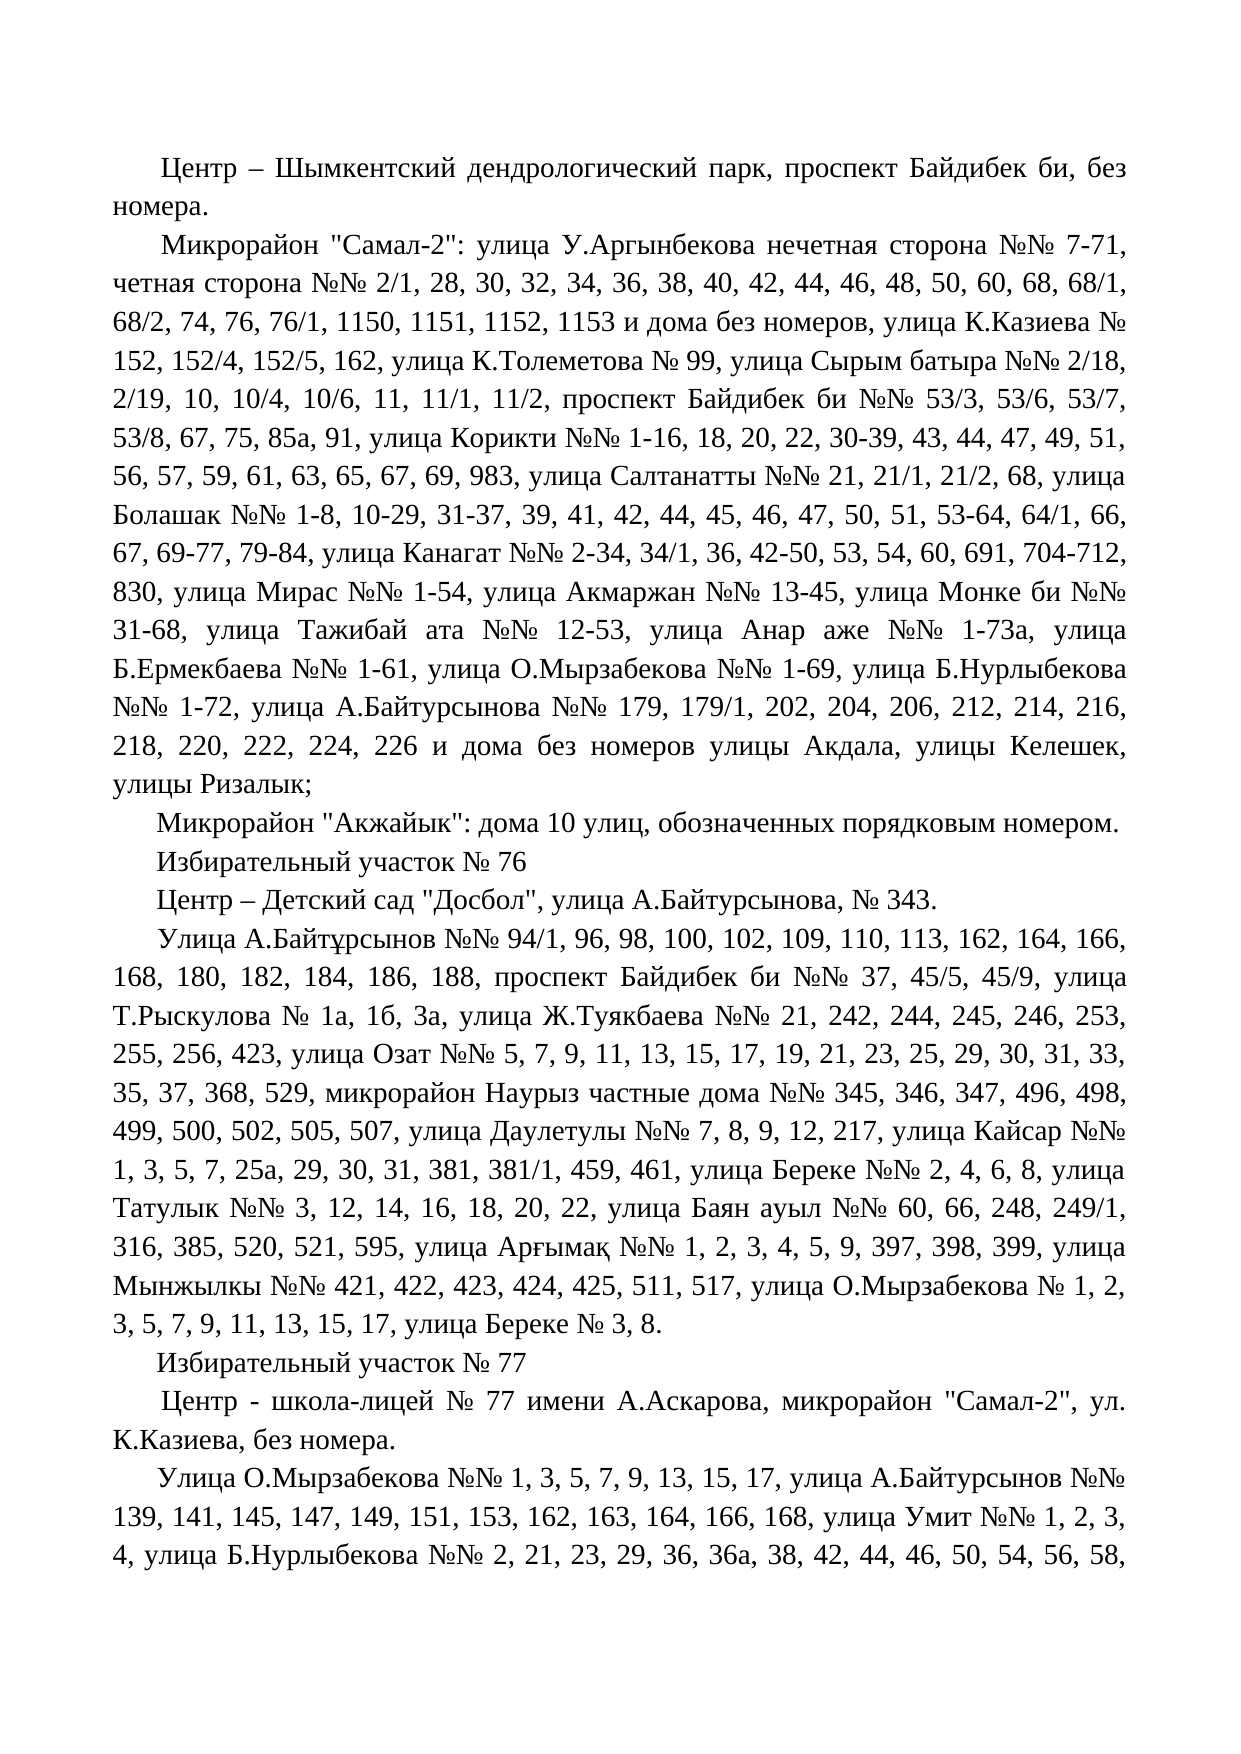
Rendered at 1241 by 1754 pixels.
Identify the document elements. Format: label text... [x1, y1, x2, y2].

text Микрорайон "Акжайык": дома 10 улиц, обозначенных порядковым номером. [112, 805, 1128, 839]
text Центр - школа-лицей № 77 имени А.Аскарова, микрорайон "Самал-2", ул. К.Казиева, без номера. [112, 1383, 1128, 1455]
text Избирательный участок № 76 [112, 844, 1128, 877]
text Центр – Шымкентский дендрологический парк, проспект Байдибек би, без номера. [112, 150, 1128, 222]
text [112, 1460, 1128, 1571]
text Улица А.Байтұрсынов №№ 94/1, 96, 98, 100, 102, 109, 110, 113, 162, 164, 166, 168, 180, 182, 184, 186, 188, проспект Байдибек би №№ 37, 45/5, 45/9, улица Т.Рыскулова № 1а, 1б, 3а, улица Ж.Туякбаева №№ 21, 242, 244, 245, 246, 253, 255, 256, 423, улица Озат №№ 5, 7, 9, 11, 13, 15, 17, 19, 21, 23, 25, 29, 30, 31, 33, 35, 37, 368, 529, микрорайон Наурыз частные дома №№ 345, 346, 347, 496, 498, 499, 500, 502, 505, 507, улица Даулетулы №№ 7, 8, 9, 12, 217, улица Кайсар №№ 1, 3, 5, 7, 25а, 29, 30, 31, 381, 381/1, 459, 461, улица Береке №№ 2, 4, 6, 8, улица Татулык №№ 3, 12, 14, 16, 18, 20, 22, улица Баян ауыл №№ 60, 66, 248, 249/1, 316, 385, 520, 521, 595, улица Арғымақ №№ 1, 2, 3, 4, 5, 9, 397, 398, 399, улица Мынжылкы №№ 421, 422, 423, 424, 425, 511, 517, улица О.Мырзабекова № 1, 2, 3, 5, 7, 9, 11, 13, 15, 17, улица Береке № 3, 8. [112, 921, 1128, 1340]
text Центр – Детский сад "Досбол", улица А.Байтурсынова, № 343. [112, 882, 1128, 916]
text Избирательный участок № 77 [112, 1345, 1128, 1378]
text Микрорайон "Самал-2": улица У.Аргынбекова нечетная сторона №№ 7-71, четная сторона №№ 2/1, 28, 30, 32, 34, 36, 38, 40, 42, 44, 46, 48, 50, 60, 68, 68/1, 68/2, 74, 76, 76/1, 1150, 1151, 1152, 1153 и дома без номеров, улица К.Казиева № 152, 152/4, 152/5, 162, улица К.Толеметова № 99, улица Сырым батыра №№ 2/18, 2/19, 10, 10/4, 10/6, 11, 11/1, 11/2, проспект Байдибек би №№ 53/3, 53/6, 53/7, 53/8, 67, 75, 85а, 91, улица Корикти №№ 1-16, 18, 20, 22, 30-39, 43, 44, 47, 49, 51, 56, 57, 59, 61, 63, 65, 67, 69, 983, улица Салтанатты №№ 21, 21/1, 21/2, 68, улица Болашак №№ 1-8, 10-29, 31-37, 39, 41, 42, 44, 45, 46, 47, 50, 51, 53-64, 64/1, 66, 67, 69-77, 79-84, улица Канагат №№ 2-34, 34/1, 36, 42-50, 53, 54, 60, 691, 704-712, 830, улица Мирас №№ 1-54, улица Акмаржан №№ 13-45, улица Монке би №№ 31-68, улица Тажибай ата №№ 12-53, улица Анар аже №№ 1-73а, улица Б.Ермекбаева №№ 1-61, улица О.Мырзабекова №№ 1-69, улица Б.Нурлыбекова №№ 1-72, улица А.Байтурсынова №№ 179, 179/1, 202, 204, 206, 212, 214, 216, 218, 220, 222, 224, 226 и дома без номеров улицы Акдала, улицы Келешек, улицы Ризалык; [112, 227, 1128, 800]
